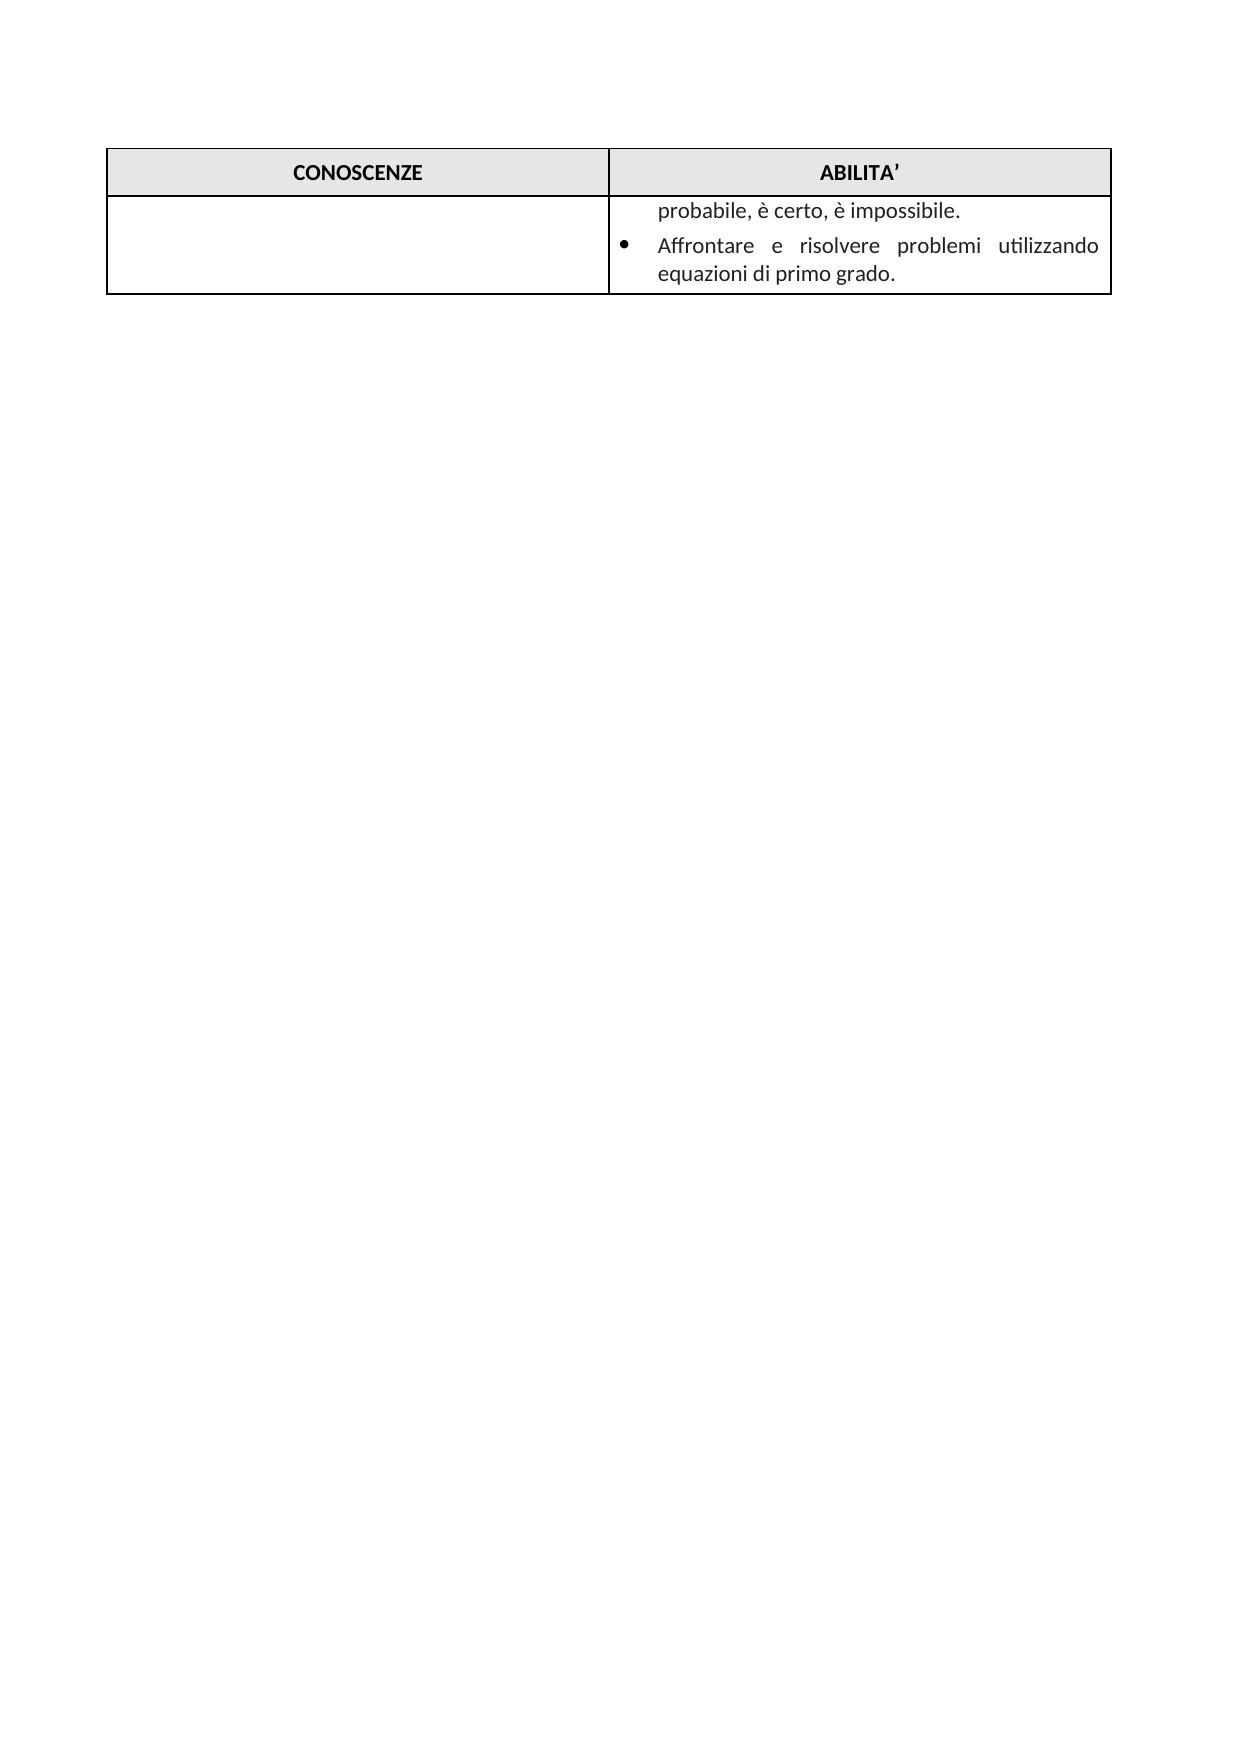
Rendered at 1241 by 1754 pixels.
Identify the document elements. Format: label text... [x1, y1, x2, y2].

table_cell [610, 197, 1110, 293]
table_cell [108, 197, 608, 293]
table_header CONOSCENZE [108, 149, 608, 195]
table_header ABILITA’ [610, 149, 1110, 195]
